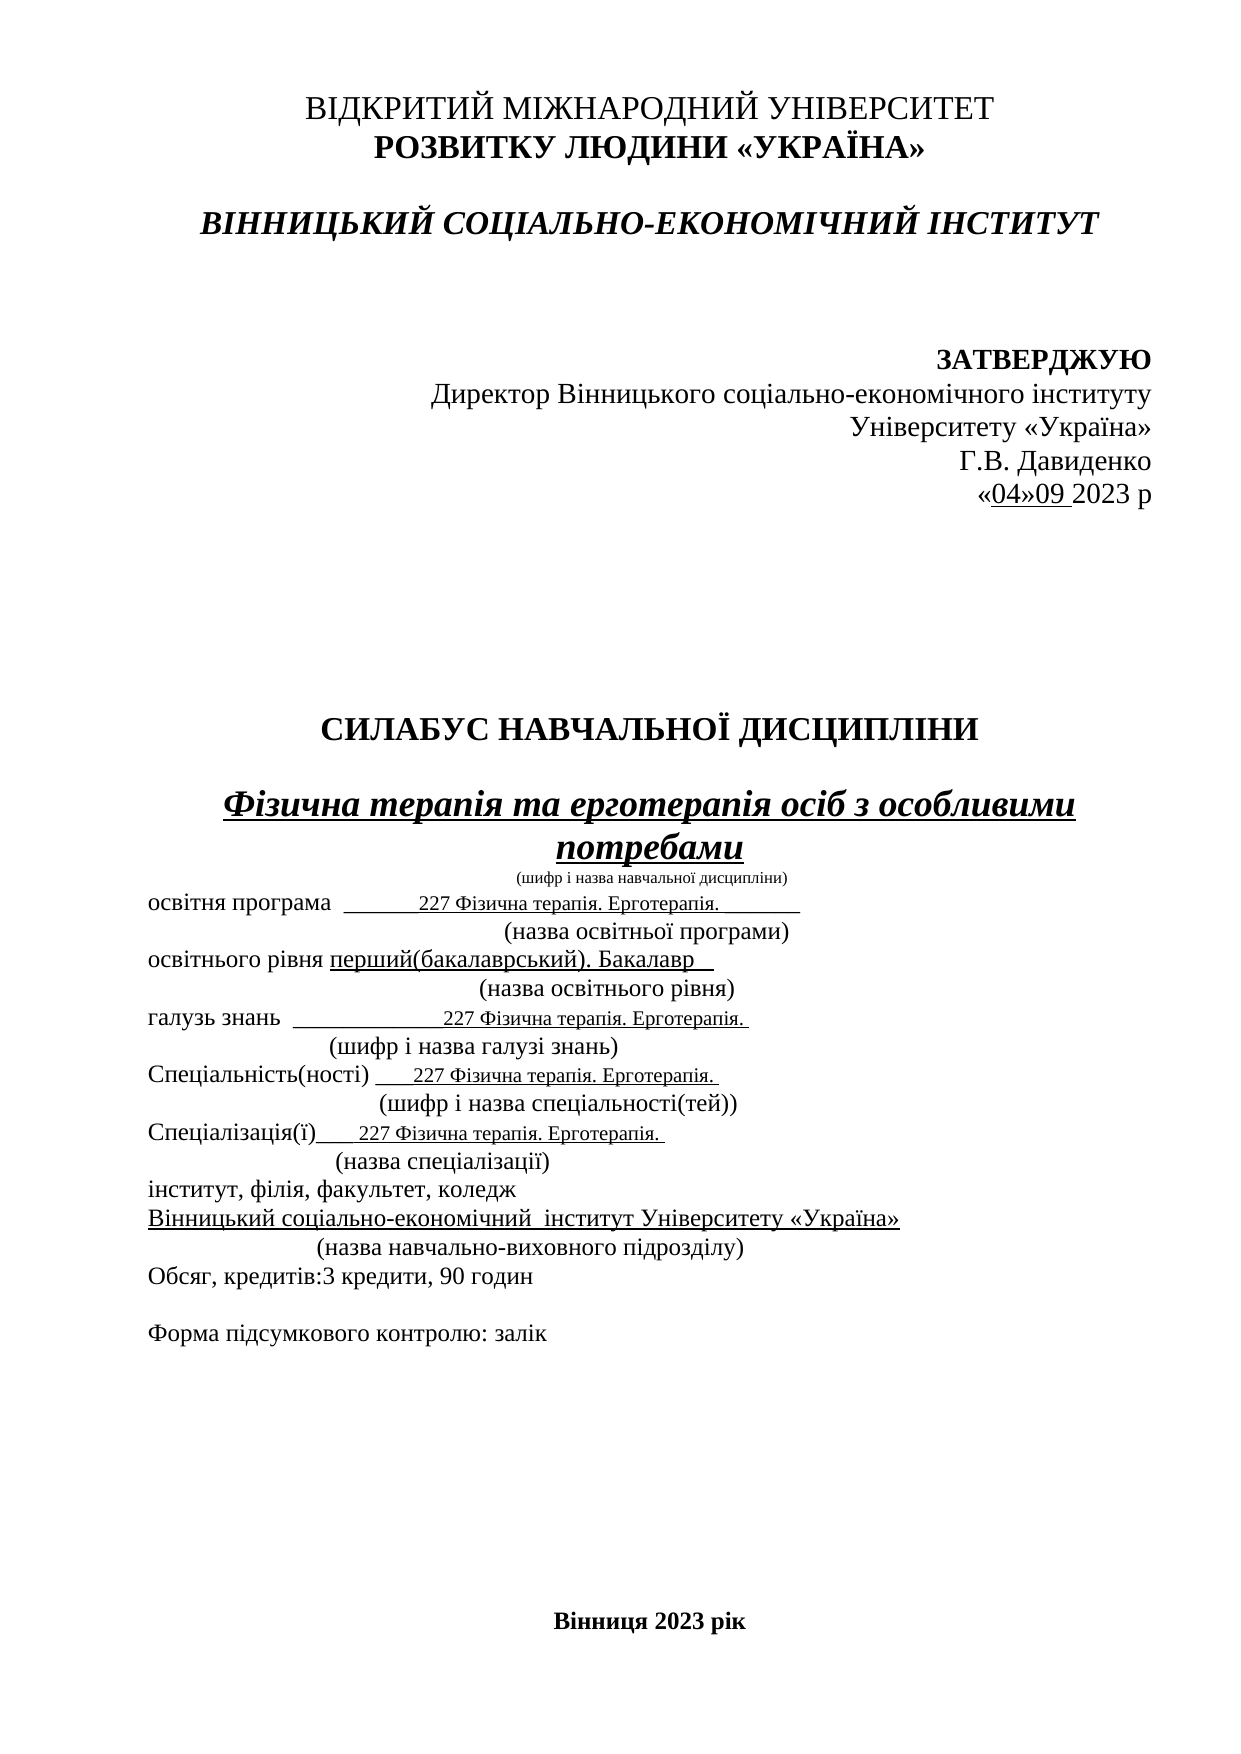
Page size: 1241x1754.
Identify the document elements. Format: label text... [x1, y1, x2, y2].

text Спеціальність(ності) ___227 Фізична терапія. Ерготерапія. [148, 1059, 1152, 1088]
text Університету «Україна» [148, 409, 1152, 443]
text (шифр і назва навчальної дисципліни) [148, 868, 1152, 887]
text ВІДКРИТИЙ МІЖНАРОДНИЙ УНІВЕРСИТЕТ [148, 88, 1152, 127]
text Обсяг, кредитів:3 кредити, 90 годин [148, 1261, 1152, 1289]
text Спеціалізація(ї)___ 227 Фізична терапія. Ерготерапія. [148, 1117, 1152, 1146]
text інститут, філія, факультет, коледж [148, 1174, 1152, 1203]
text (назва освітнього рівня) [148, 973, 1152, 1002]
text Г.В. Давиденко [148, 443, 1152, 477]
text Директор Вінницького соціально-економічного інституту [148, 376, 1152, 409]
text освітня програма ______227 Фізична терапія. Ерготерапія. ______ [148, 887, 1152, 916]
text (назва навчально-виховного підрозділу) [148, 1232, 1152, 1261]
text Фізична терапія та ерготерапія осіб з особливими потребами [148, 782, 1152, 868]
text СИЛАБУС НАВЧАЛЬНОЇ ДИСЦИПЛІНИ [148, 709, 1152, 748]
text (шифр і назва спеціальності(тей)) [148, 1088, 1152, 1117]
text (назва освітньої програми) [148, 916, 1152, 944]
text освітнього рівня перший(бакалаврський). Бакалавр _ [148, 944, 1152, 973]
text Вінницький соціально-економічний інститут [148, 203, 1152, 242]
text «04»09 2023 р [148, 477, 1152, 510]
text ЗАТВЕРДЖУЮ [148, 342, 1152, 376]
text Форма підсумкового контролю: залік [148, 1318, 1152, 1347]
text Вінницький соціально-економічний інститут Університету «Україна» [148, 1203, 1152, 1232]
text галузь знань ____________227 Фізична терапія. Ерготерапія. [148, 1002, 1152, 1031]
text (шифр і назва галузі знань) [148, 1031, 1152, 1059]
text Вінниця 2023 рік [148, 1606, 1152, 1634]
text (назва спеціалізації) [148, 1146, 1152, 1174]
text РОЗВИТКУ ЛЮДИНИ «Україна» [148, 127, 1152, 165]
